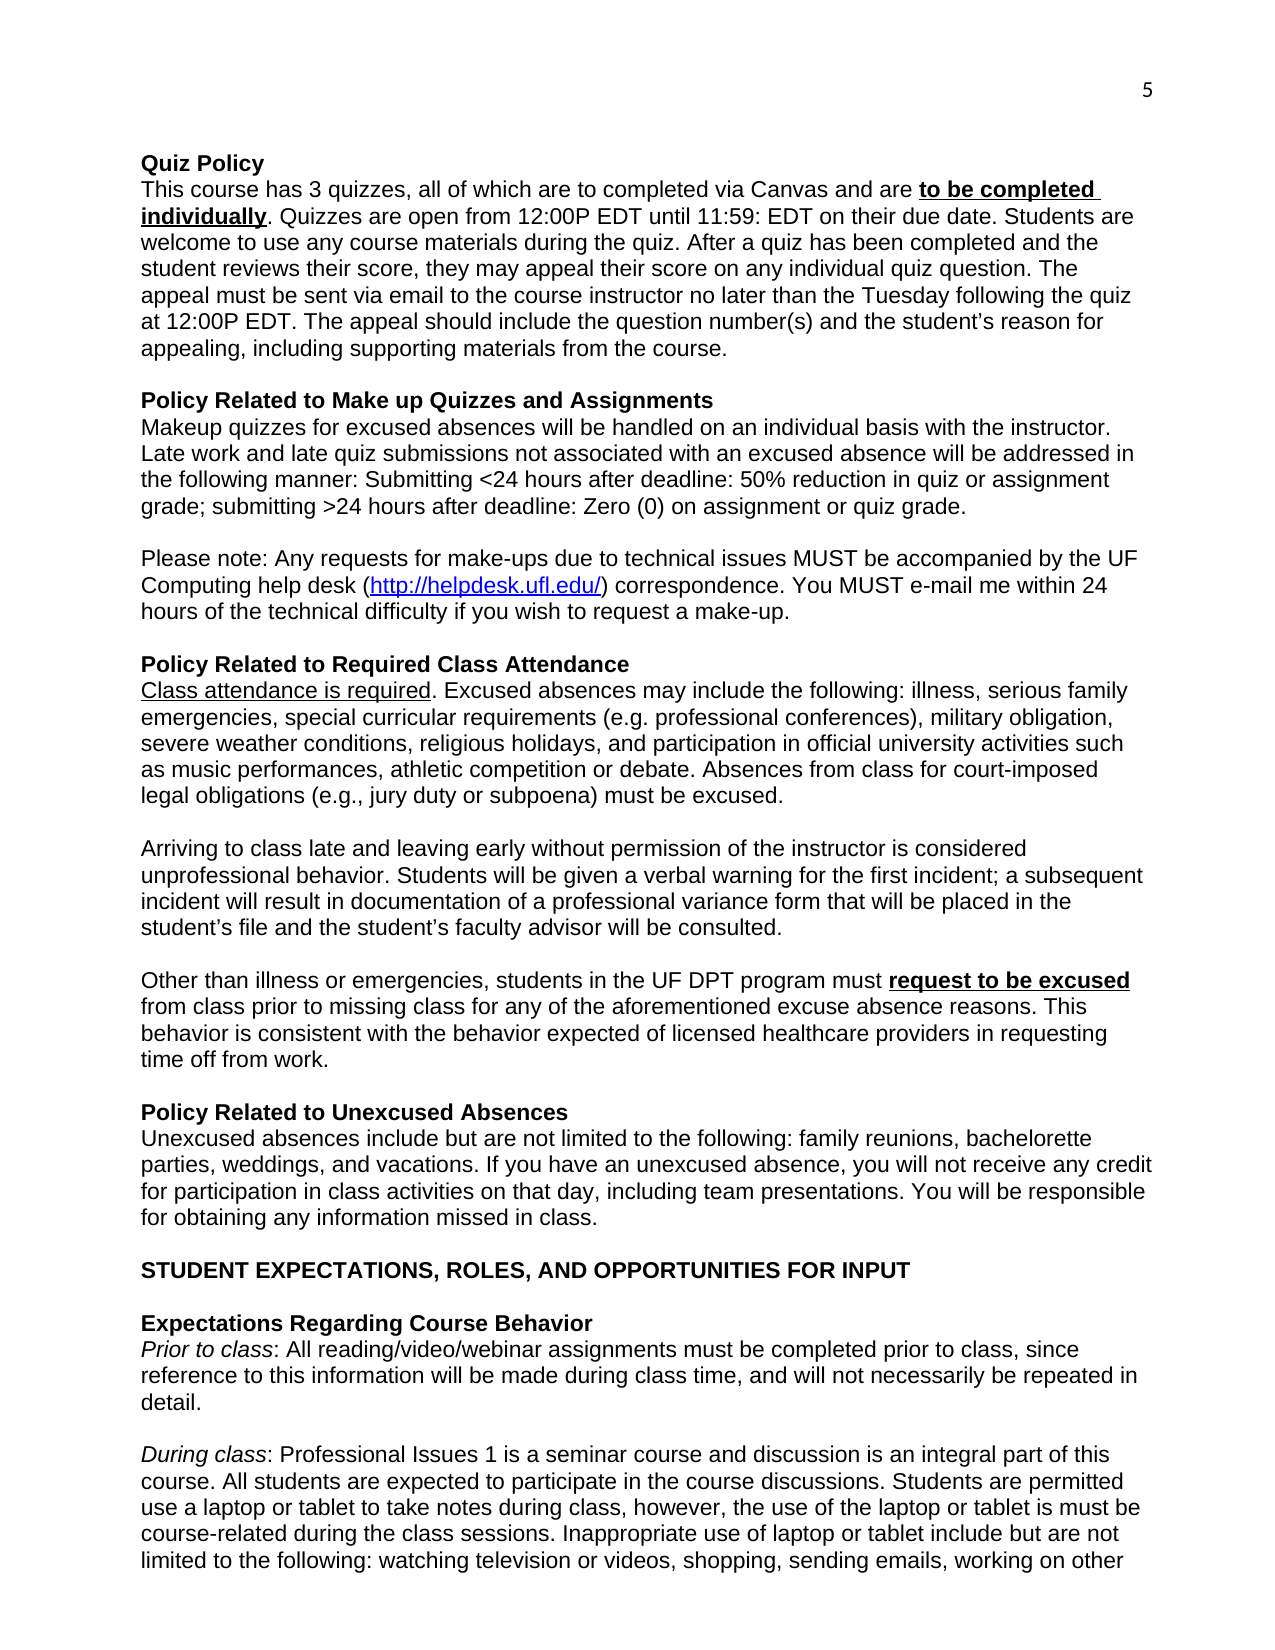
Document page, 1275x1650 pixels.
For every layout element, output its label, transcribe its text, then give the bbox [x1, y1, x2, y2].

subtitle Policy Related to Make up Quizzes and Assignments [141, 387, 1153, 413]
text Please note: Any requests for make-ups due to technical issues MUST be accompanied by the UF Computing help desk (http://helpdesk.ufl.edu/) correspondence. You MUST e-mail me within 24 hours of the technical difficulty if you wish to request a make-up. [141, 545, 1153, 624]
subtitle This course has 3 quizzes, all of which are to completed via Canvas and are to be completed individually. Quizzes are open from 12:00P EDT until 11:59: EDT on their due date. Students are welcome to use any course materials during the quiz. After a quiz has been completed and the student reviews their score, they may appeal their score on any individual quiz question. The appeal must be sent via email to the course instructor no later than the Tuesday following the quiz at 12:00P EDT. The appeal should include the question number(s) and the student’s reason for appealing, including supporting materials from the course. [141, 176, 1153, 361]
text Policy Related to Unexcused Absences [141, 1099, 1153, 1125]
subtitle Policy Related to Required Class Attendance [141, 651, 1153, 677]
text Class attendance is required. Excused absences may include the following: illness, serious family emergencies, special curricular requirements (e.g. professional conferences), military obligation, severe weather conditions, religious holidays, and participation in official university activities such as music performances, athletic competition or debate. Absences from class for court-imposed legal obligations (e.g., jury duty or subpoena) must be excused. [141, 677, 1153, 809]
subtitle Expectations Regarding Course Behavior [141, 1309, 1153, 1336]
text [141, 1441, 1153, 1573]
text Makeup quizzes for excused absences will be handled on an individual basis with the instructor. Late work and late quiz submissions not associated with an excused absence will be addressed in the following manner: Submitting <24 hours after deadline: 50% reduction in quiz or assignment grade; submitting >24 hours after deadline: Zero (0) on assignment or quiz grade. [141, 413, 1153, 519]
subtitle STUDENT EXPECTATIONS, ROLES, AND OPPORTUNITIES FOR INPUT [141, 1257, 1153, 1283]
text Other than illness or emergencies, students in the UF DPT program must request to be excused from class prior to missing class for any of the aforementioned excuse absence reasons. This behavior is consistent with the behavior expected of licensed healthcare providers in requesting time off from work. [141, 967, 1153, 1072]
subtitle Quiz Policy [141, 150, 1153, 176]
subtitle Prior to class: All reading/video/webinar assignments must be completed prior to class, since reference to this information will be made during class time, and will not necessarily be repeated in detail. [141, 1336, 1153, 1415]
text Unexcused absences include but are not limited to the following: family reunions, bachelorette parties, weddings, and vacations. If you have an unexcused absence, you will not receive any credit for participation in class activities on that day, including team presentations. You will be responsible for obtaining any information missed in class. [141, 1125, 1153, 1231]
text Arriving to class late and leaving early without permission of the instructor is considered unprofessional behavior. Students will be given a verbal warning for the first incident; a subsequent incident will result in documentation of a professional variance form that will be placed in the student’s file and the student’s faculty advisor will be consulted. [141, 835, 1153, 941]
